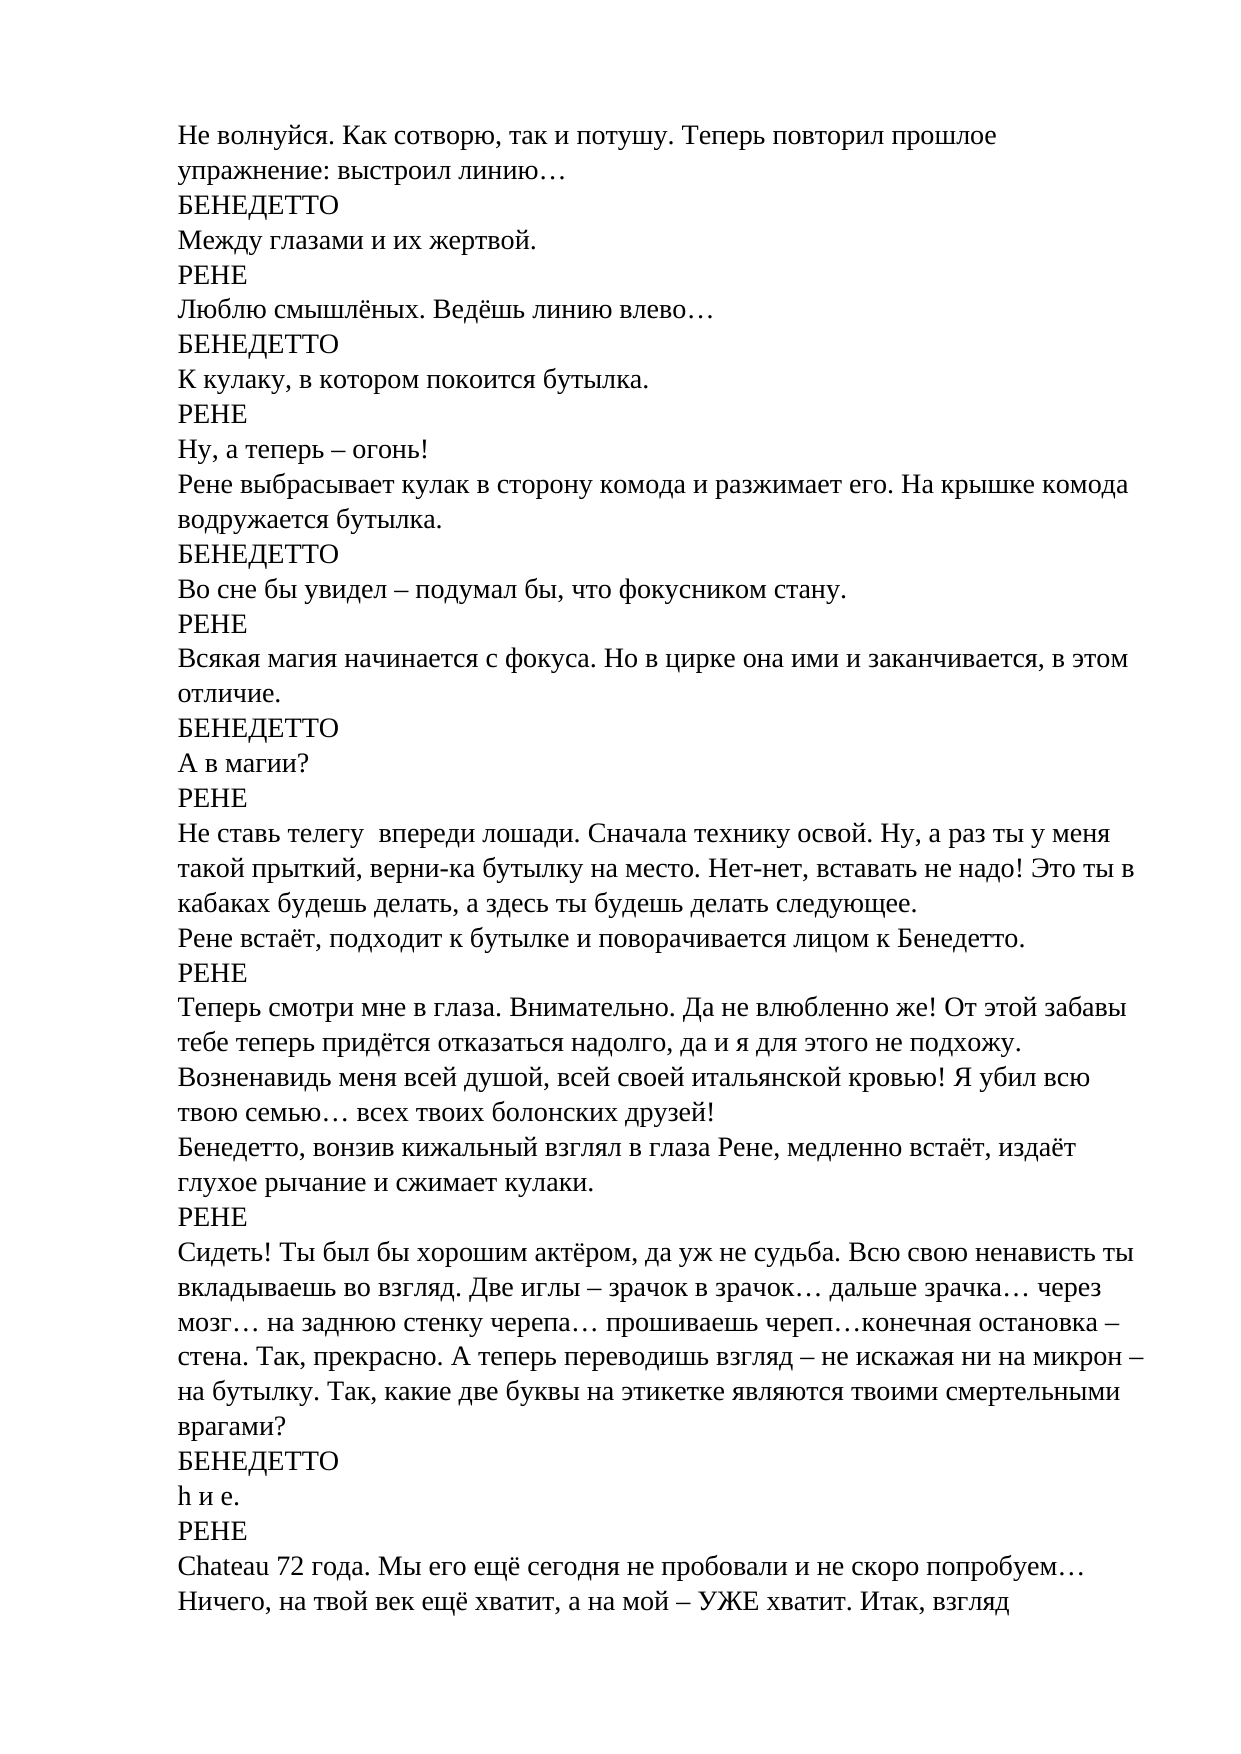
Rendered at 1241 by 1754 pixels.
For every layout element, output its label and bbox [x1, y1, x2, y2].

text [177, 118, 1152, 1616]
